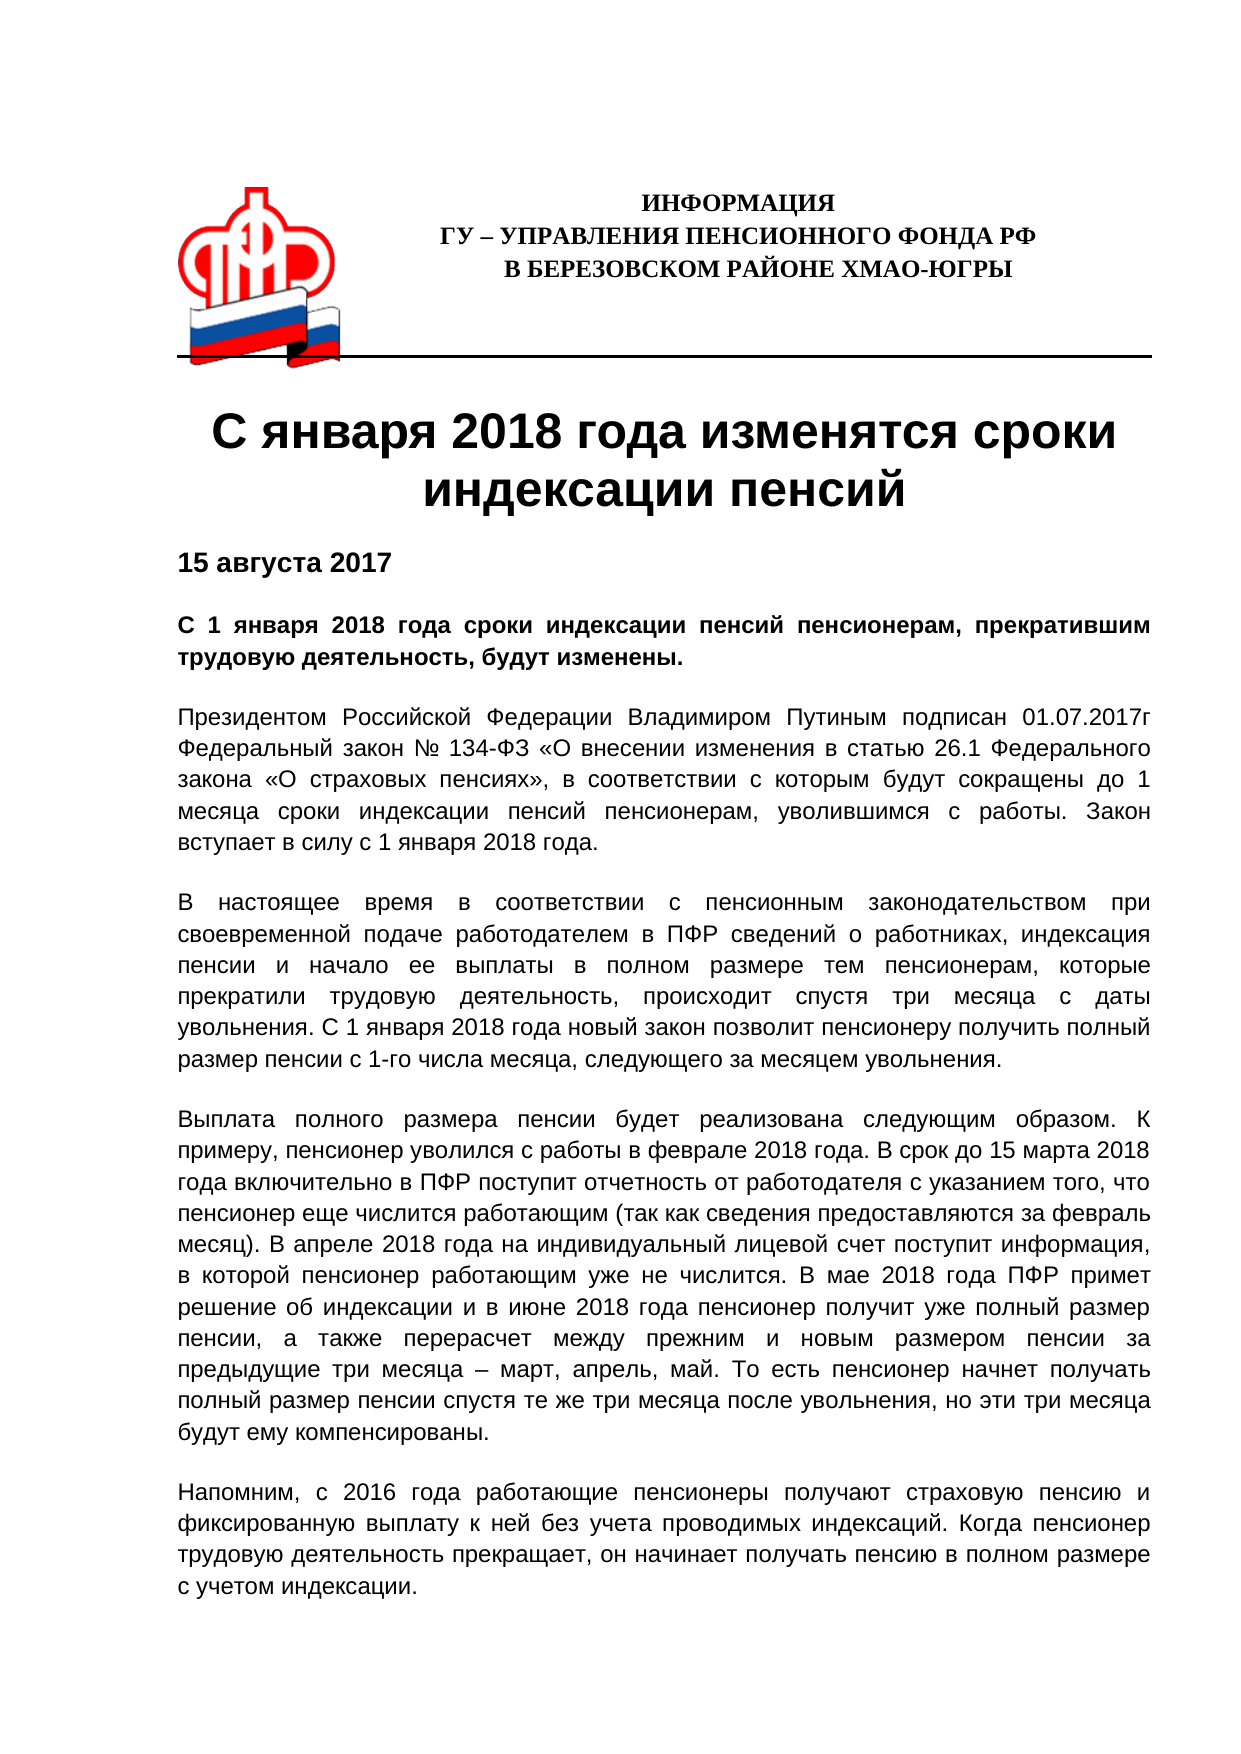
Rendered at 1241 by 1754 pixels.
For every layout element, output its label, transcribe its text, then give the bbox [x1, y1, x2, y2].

text ИНФОРМАЦИЯ [251, 188, 1152, 217]
text Выплата полного размера пенсии будет реализована следующим образом. К примеру, пенсионер уволился с работы в феврале 2018 года. В срок до 15 марта 2018 года включительно в ПФР поступит отчетность от работодателя с указанием того, что пенсионер еще числится работающим (так как сведения предоставляются за февраль месяц). В апреле 2018 года на индивидуальный лицевой счет поступит информация, в которой пенсионер работающим уже не числится. В мае 2018 года ПФР примет решение об индексации и в июне 2018 года пенсионер получит уже полный размер пенсии, а также перерасчет между прежним и новым размером пенсии за предыдущие три месяца – март, апрель, май. То есть пенсионер начнет получать полный размер пенсии спустя те же три месяца после увольнения, но эти три месяца будут ему компенсированы. [177, 1101, 1152, 1445]
picture [177, 283, 341, 355]
text В настоящее время в соответствии с пенсионным законодательством при своевременной подаче работодателем в ПФР сведений о работниках, индексация пенсии и начало ее выплаты в полном размере тем пенсионерам, которые прекратили трудовую деятельность, происходит спустя три месяца с даты увольнения. С 1 января 2018 года новый закон позволит пенсионеру получить полный размер пенсии с 1-го числа месяца, следующего за месяцем увольнения. [177, 885, 1152, 1072]
picture [177, 187, 341, 254]
picture [177, 358, 341, 370]
text Напомним, с 2016 года работающие пенсионеры получают страховую пенсию и фиксированную выплату к ней без учета проводимых индексаций. Когда пенсионер трудовую деятельность прекращает, он начинает получать пенсию в полном размере с учетом индексации. [177, 1474, 1152, 1599]
text ГУ – УПРАВЛЕНИЯ ПЕНСИОННОГО ФОНДА РФ [251, 221, 1152, 249]
text С января 2018 года изменятся сроки индексации пенсий [177, 402, 1152, 517]
text 15 августа 2017 [177, 546, 1152, 578]
text Президентом Российской Федерации Владимиром Путиным подписан 01.07.2017г Федеральный закон № 134-ФЗ «О внесении изменения в статью 26.1 Федерального закона «О страховых пенсиях», в соответствии с которым будут сокращены до 1 месяца сроки индексации пенсий пенсионерам, уволившимся с работы. Закон вступает в силу с 1 января 2018 года. [177, 699, 1152, 856]
text В БЕРЕЗОВСКОМ РАЙОНЕ ХМАО-ЮГРЫ [177, 254, 1152, 283]
text С 1 января 2018 года сроки индексации пенсий пенсионерам, прекратившим трудовую деятельность, будут изменены. [177, 608, 1152, 670]
